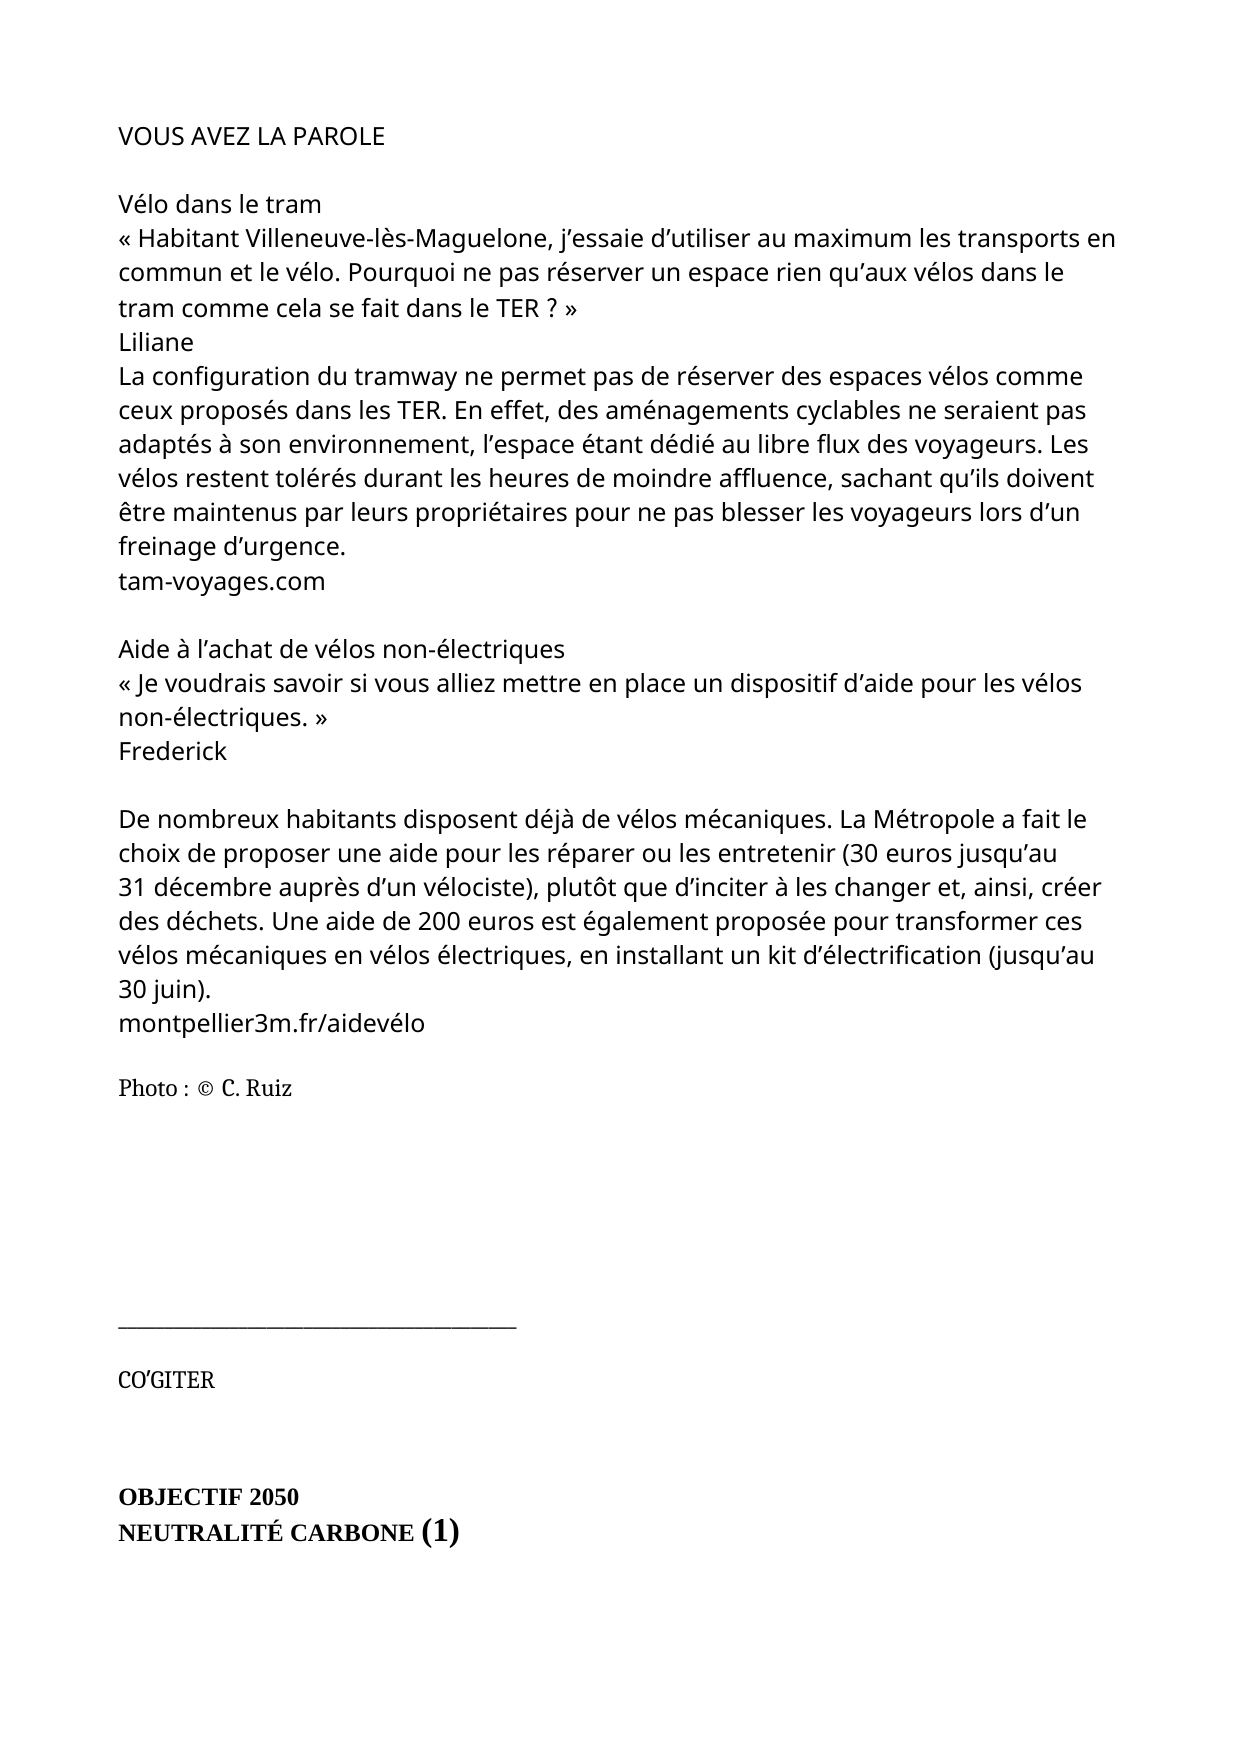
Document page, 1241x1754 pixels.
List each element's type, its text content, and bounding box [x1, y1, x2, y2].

text Photo : © C. Ruiz [118, 1074, 1122, 1103]
text Vélo dans le tram [118, 186, 1122, 220]
text CO’GITER [118, 1362, 1122, 1396]
text VOUS AVEZ LA PAROLE [118, 118, 1122, 152]
text Liliane [118, 325, 1122, 359]
text Aide à l’achat de vélos non-électriques [118, 631, 1122, 665]
text « Habitant Villeneuve-lès-Maguelone, j’essaie d’utiliser au maximum les transports en commun et le vélo. Pourquoi ne pas réserver un espace rien qu’aux vélos dans le tram comme cela se fait dans le TER ? » [118, 220, 1122, 325]
text ___________________________________________ [118, 1304, 1122, 1333]
text OBJECTIF 2050 [118, 1482, 1122, 1511]
text NEUTRALITÉ CARBONE (1) [118, 1511, 1122, 1549]
text tam-voyages.com [118, 563, 1122, 597]
text « Je voudrais savoir si vous alliez mettre en place un dispositif d’aide pour les vélos non-électriques. » [118, 665, 1122, 733]
text montpellier3m.fr/aidevélo [118, 1006, 1122, 1040]
text La configuration du tramway ne permet pas de réserver des espaces vélos comme ceux proposés dans les TER. En effet, des aménagements cyclables ne seraient pas adaptés à son environnement, l’espace étant dédié au libre flux des voyageurs. Les vélos restent tolérés durant les heures de moindre affluence, sachant qu’ils doivent être maintenus par leurs propriétaires pour ne pas blesser les voyageurs lors d’un freinage d’urgence. [118, 359, 1122, 563]
text Frederick [118, 733, 1122, 767]
text De nombreux habitants disposent déjà de vélos mécaniques. La Métropole a fait le choix de proposer une aide pour les réparer ou les entretenir (30 euros jusqu’au 31 décembre auprès d’un vélociste), plutôt que d’inciter à les changer et, ainsi, créer des déchets. Une aide de 200 euros est également proposée pour transformer ces vélos mécaniques en vélos électriques, en installant un kit d’électrification (jusqu’au 30 juin). [118, 802, 1122, 1006]
